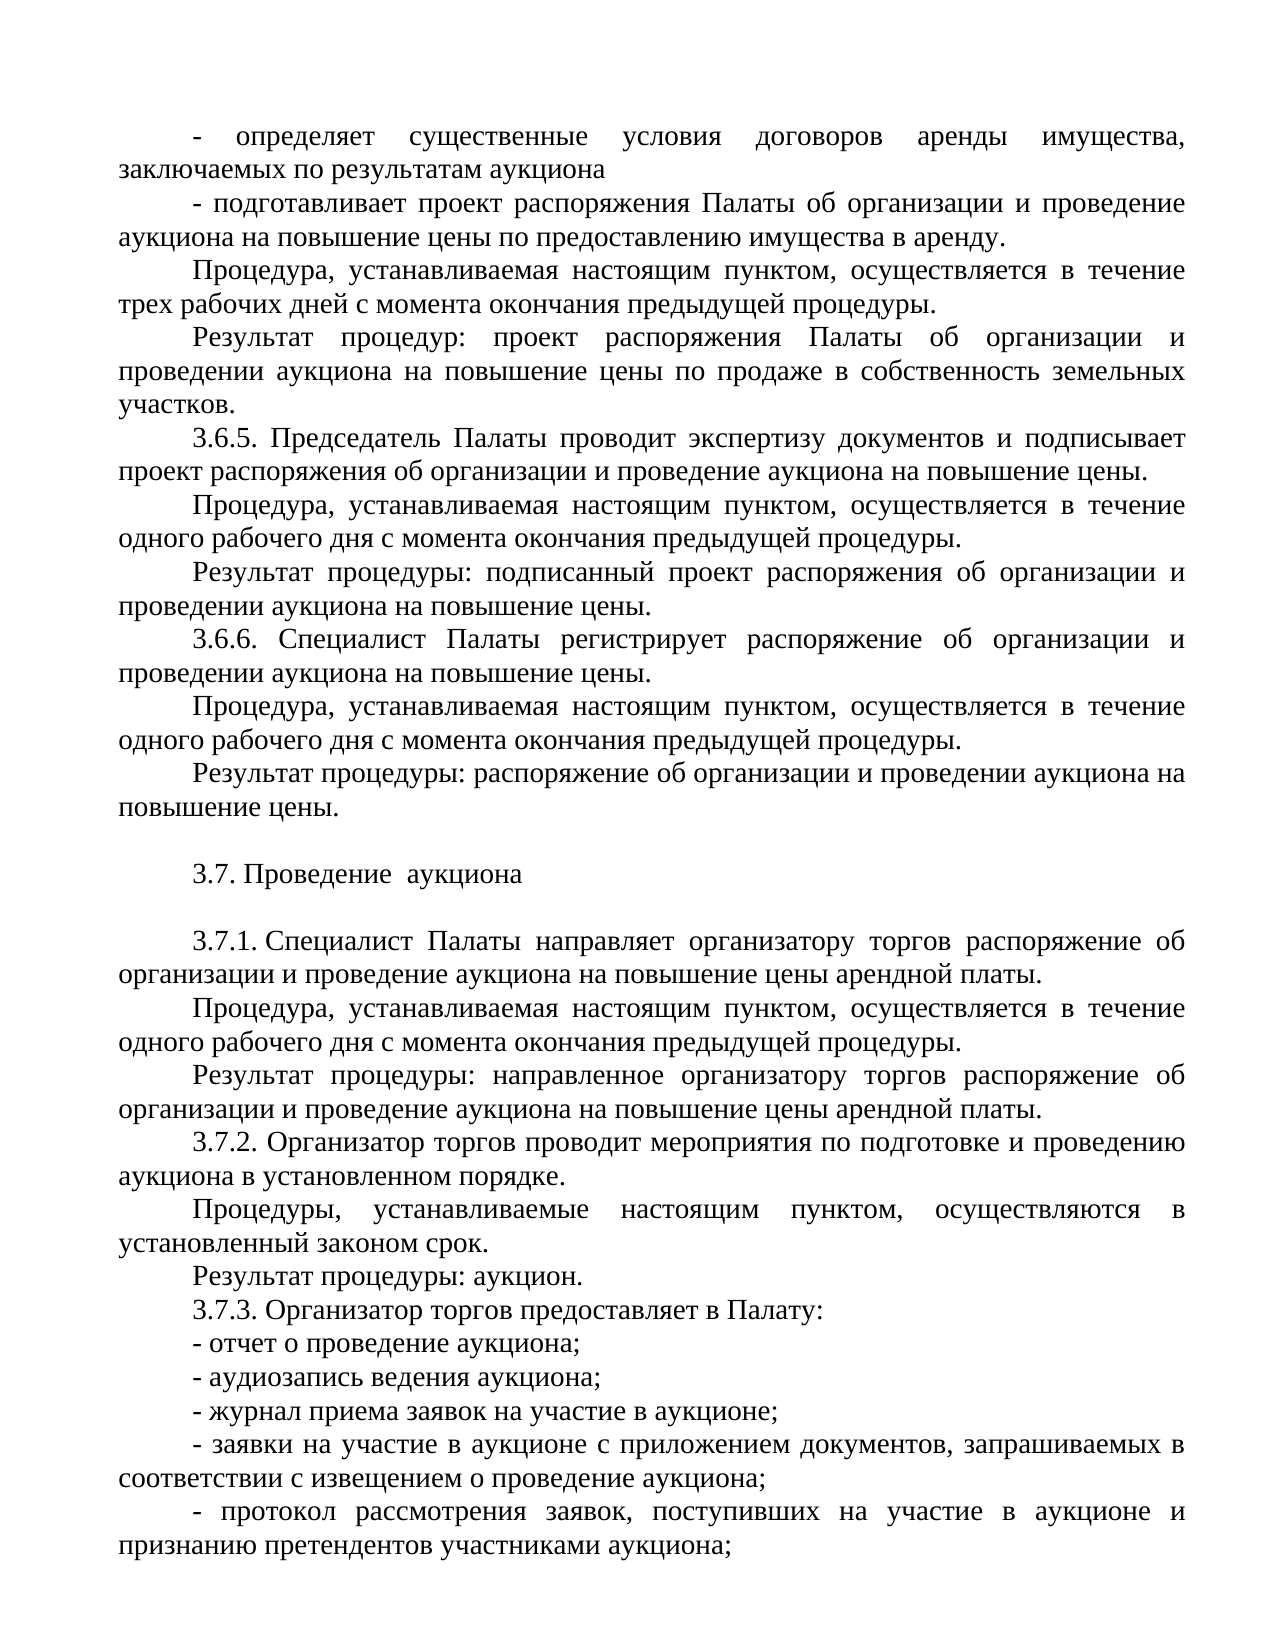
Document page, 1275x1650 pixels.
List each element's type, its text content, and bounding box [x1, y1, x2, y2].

text Процедура, устанавливаемая настоящим пунктом, осуществляется в течение одного рабочего дня с момента окончания предыдущей процедуры. [118, 487, 1186, 554]
text - определяет существенные условия договоров аренды имущества, заключаемых по результатам аукциона [118, 118, 1186, 185]
text Результат процедуры: направленное организатору торгов распоряжение об организации и проведение аукциона на повышение цены арендной платы. [118, 1057, 1186, 1124]
text Процедура, устанавливаемая настоящим пунктом, осуществляется в течение одного рабочего дня с момента окончания предыдущей процедуры. [118, 990, 1186, 1057]
text Процедуры, устанавливаемые настоящим пунктом, осуществляются в установленный законом срок. [118, 1191, 1186, 1258]
text 3.7.2. Организатор торгов проводит мероприятия по подготовке и проведению аукциона в установленном порядке. [118, 1124, 1186, 1191]
text 3.6.5. Председатель Палаты проводит экспертизу документов и подписывает проект распоряжения об организации и проведение аукциона на повышение цены. [118, 420, 1186, 487]
text 3.6.6. Специалист Палаты регистрирует распоряжение об организации и проведении аукциона на повышение цены. [118, 621, 1186, 688]
text - отчет о проведение аукциона; [118, 1326, 1186, 1359]
text Результат процедуры: аукцион. [118, 1258, 1186, 1292]
text Результат процедур: проект распоряжения Палаты об организации и проведении аукциона на повышение цены по продаже в собственность земельных участков. [118, 319, 1186, 420]
text Процедура, устанавливаемая настоящим пунктом, осуществляется в течение трех рабочих дней с момента окончания предыдущей процедуры. [118, 252, 1186, 319]
text 3.7.1. Специалист Палаты направляет организатору торгов распоряжение об организации и проведение аукциона на повышение цены арендной платы. [118, 923, 1186, 990]
text - подготавливает проект распоряжения Палаты об организации и проведение аукциона на повышение цены по предоставлению имущества в аренду. [118, 185, 1186, 252]
text - заявки на участие в аукционе с приложением документов, запрашиваемых в соответствии с извещением о проведение аукциона; [118, 1426, 1186, 1493]
text Результат процедуры: распоряжение об организации и проведении аукциона на повышение цены. [118, 755, 1186, 822]
text - аудиозапись ведения аукциона; [118, 1359, 1186, 1393]
text 3.7.3. Организатор торгов предоставляет в Палату: [118, 1292, 1186, 1326]
text - протокол рассмотрения заявок, поступивших на участие в аукционе и признанию претендентов участниками аукциона; [118, 1493, 1186, 1560]
text Результат процедуры: подписанный проект распоряжения об организации и проведении аукциона на повышение цены. [118, 554, 1186, 621]
text Процедура, устанавливаемая настоящим пунктом, осуществляется в течение одного рабочего дня с момента окончания предыдущей процедуры. [118, 688, 1186, 755]
text - журнал приема заявок на участие в аукционе; [118, 1393, 1186, 1426]
text 3.7. Проведение аукциона [118, 856, 1186, 889]
